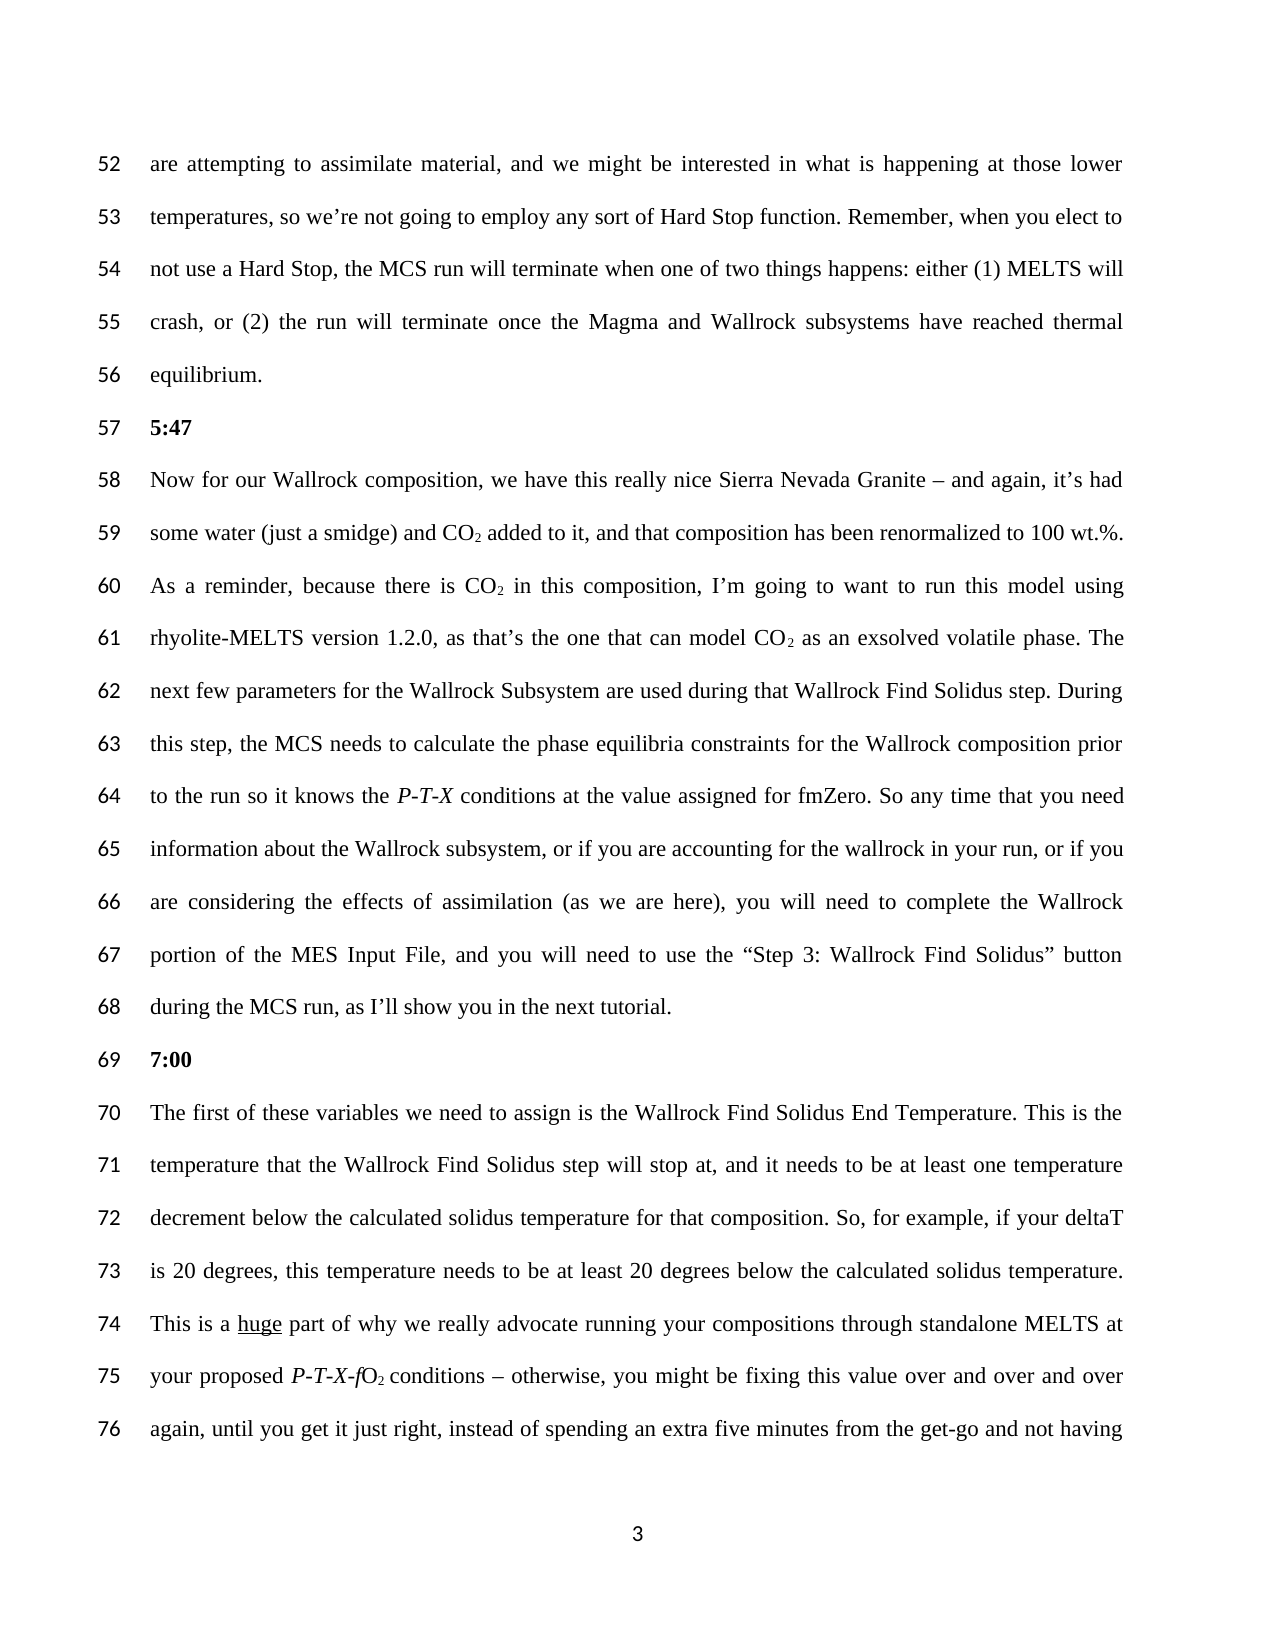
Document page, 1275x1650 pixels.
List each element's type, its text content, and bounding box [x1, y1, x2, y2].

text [150, 1099, 1125, 1441]
text 5:47 [150, 413, 1125, 440]
text Now for our Wallrock composition, we have this really nice Sierra Nevada Granite – and again, it’s had some water (just a smidge) and CO2 added to it, and that composition has been renormalized to 100 wt.%. As a reminder, because there is CO2 in this composition, I’m going to want to run this model using rhyolite-MELTS version 1.2.0, as that’s the one that can model CO2 as an exsolved volatile phase. The next few parameters for the Wallrock Subsystem are used during that Wallrock Find Solidus step. During this step, the MCS needs to calculate the phase equilibria constraints for the Wallrock composition prior to the run so it knows the P-T-X conditions at the value assigned for fmZero. So any time that you need information about the Wallrock subsystem, or if you are accounting for the wallrock in your run, or if you are considering the effects of assimilation (as we are here), you will need to complete the Wallrock portion of the MES Input File, and you will need to use the “Step 3: Wallrock Find Solidus” button during the MCS run, as I’ll show you in the next tutorial. [150, 466, 1125, 1020]
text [150, 150, 1125, 387]
text 7:00 [150, 1046, 1125, 1072]
